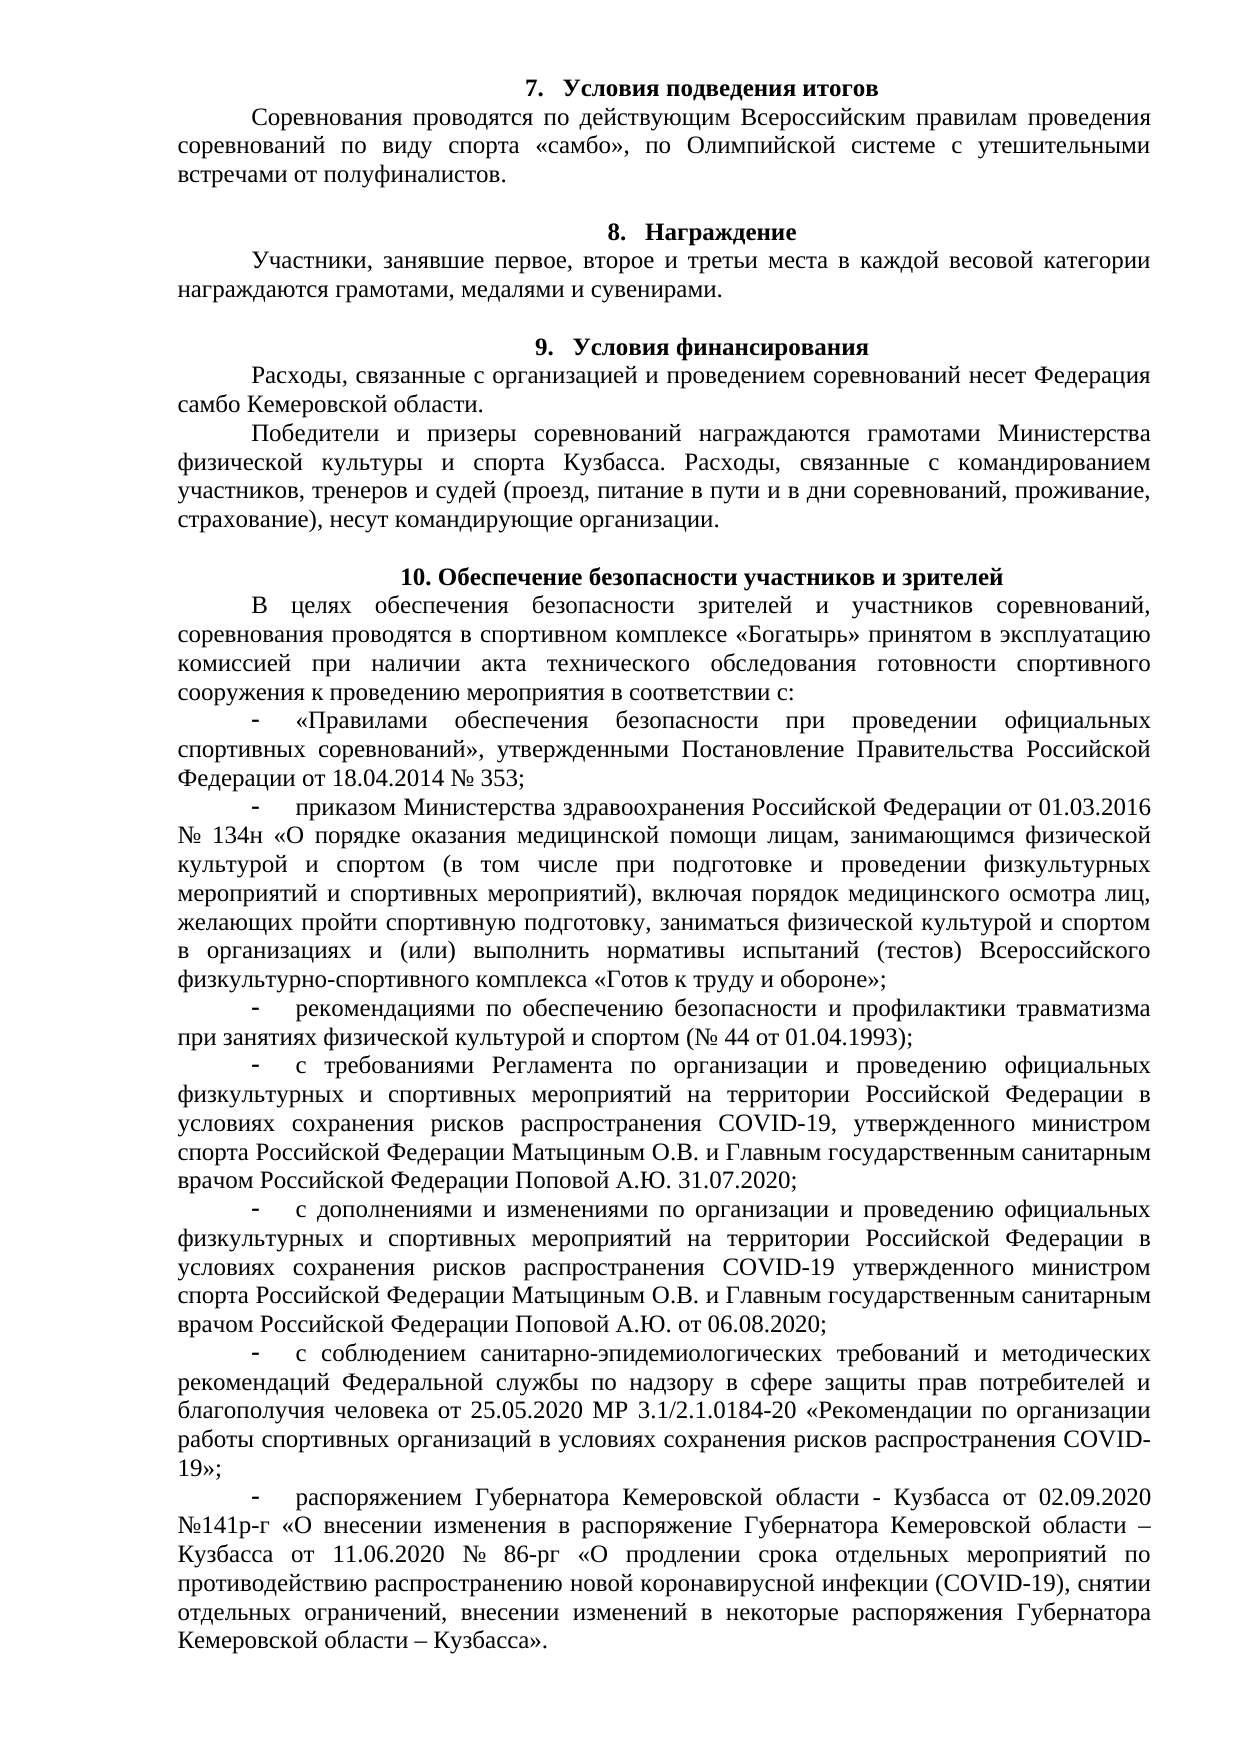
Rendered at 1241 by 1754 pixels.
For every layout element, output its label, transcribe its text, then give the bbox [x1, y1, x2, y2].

list с соблюдением санитарно-эпидемиологических требований и методических рекомендаций Федеральной службы по надзору в сфере защиты прав потребителей и благополучия человека от 25.05.2020 МР 3.1/2.1.0184-20 «Рекомендации по организации работы спортивных организаций в условиях сохранения рисков распространения COVID-19»; [177, 1338, 1152, 1482]
list распоряжением Губернатора Кемеровской области - Кузбасса от 02.09.2020 №141р-г «О внесении изменения в распоряжение Губернатора Кемеровской области – Кузбасса от 11.06.2020 № 86-рг «О продлении срока отдельных мероприятий по противодействию распространению новой коронавирусной инфекции (COVID-19), снятии отдельных ограничений, внесении изменений в некоторые распоряжения Губернатора Кемеровской области – Кузбасса». [177, 1482, 1152, 1654]
text Расходы, связанные с организацией и проведением соревнований несет Федерация самбо Кемеровской области. [177, 361, 1152, 418]
list Награждение [252, 217, 1152, 246]
text Победители и призеры соревнований награждаются грамотами Министерства физической культуры и спорта Кузбасса. Расходы, связанные с командированием участников, тренеров и судей (проезд, питание в пути и в дни соревнований, проживание, страхование), несут командирующие организации. [177, 418, 1152, 533]
list с дополнениями и изменениями по организации и проведению официальных физкультурных и спортивных мероприятий на территории Российской Федерации в условиях сохранения рисков распространения COVID-19 утвержденного министром спорта Российской Федерации Матыциным О.В. и Главным государственным санитарным врачом Российской Федерации Поповой А.Ю. от 06.08.2020; [177, 1194, 1152, 1338]
text Участники, занявшие первое, второе и третьи места в каждой весовой категории награждаются грамотами, медалями и сувенирами. [177, 246, 1152, 303]
list рекомендациями по обеспечению безопасности и профилактики травматизма при занятиях физической культурой и спортом (№ 44 от 01.04.1993); [177, 993, 1152, 1051]
list Условия финансирования [252, 332, 1152, 361]
list приказом Министерства здравоохранения Российской Федерации от 01.03.2016 № 134н «О порядке оказания медицинской помощи лицам, занимающимся физической культурой и спортом (в том числе при подготовке и проведении физкультурных мероприятий и спортивных мероприятий), включая порядок медицинского осмотра лиц, желающих пройти спортивную подготовку, заниматься физической культурой и спортом в организациях и (или) выполнить нормативы испытаний (тестов) Всероссийского физкультурно-спортивного комплекса «Готов к труду и обороне»; [177, 792, 1152, 993]
text В целях обеспечения безопасности зрителей и участников соревнований, соревнования проводятся в спортивном комплексе «Богатырь» принятом в эксплуатацию комиссией при наличии акта технического обследования готовности спортивного сооружения к проведению мероприятия в соответствии с: [177, 591, 1152, 706]
list «Правилами обеспечения безопасности при проведении официальных спортивных соревнований», утвержденными Постановление Правительства Российской Федерации от 18.04.2014 № 353; [177, 706, 1152, 792]
list Условия подведения итогов [252, 73, 1152, 102]
list Обеспечение безопасности участников и зрителей [252, 562, 1152, 591]
text Соревнования проводятся по действующим Всероссийским правилам проведения соревнований по виду спорта «самбо», по Олимпийской системе с утешительными встречами от полуфиналистов. [177, 102, 1152, 188]
list с требованиями Регламента по организации и проведению официальных физкультурных и спортивных мероприятий на территории Российской Федерации в условиях сохранения рисков распространения COVID-19, утвержденного министром спорта Российской Федерации Матыциным О.В. и Главным государственным санитарным врачом Российской Федерации Поповой А.Ю. 31.07.2020; [177, 1051, 1152, 1194]
